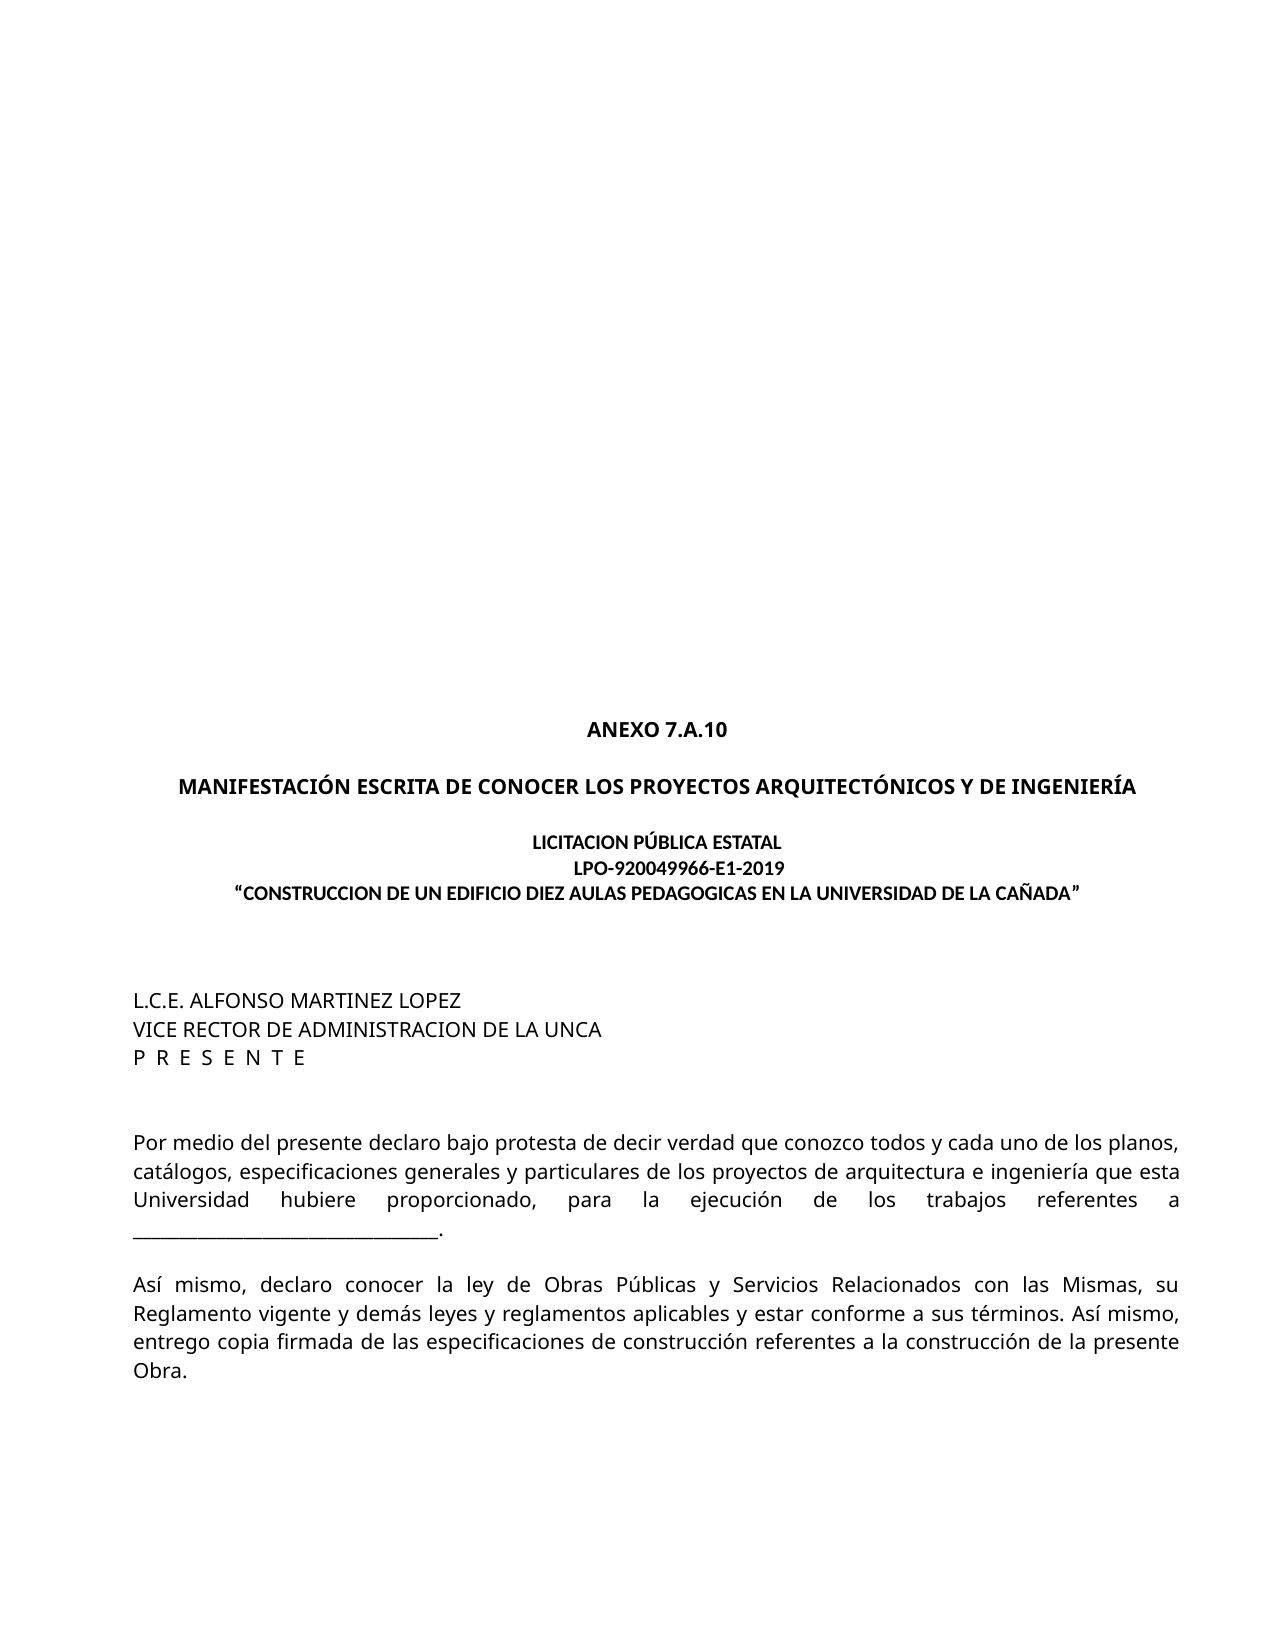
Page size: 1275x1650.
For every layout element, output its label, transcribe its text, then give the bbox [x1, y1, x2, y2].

text Así mismo, declaro conocer la ley de Obras Públicas y Servicios Relacionados con las Mismas, su Reglamento vigente y demás leyes y reglamentos aplicables y estar conforme a sus términos. Así mismo, entrego copia firmada de las especificaciones de construcción referentes a la construcción de la presente Obra. [133, 1271, 1181, 1384]
text ANEXO 7.A.10 [133, 716, 1181, 744]
text LPO-920049966-E1-2019 [177, 855, 1181, 880]
text LICITACION PÚBLICA ESTATAL [133, 829, 1181, 855]
text Por medio del presente declaro bajo protesta de decir verdad que conozco todos y cada uno de los planos, catálogos, especificaciones generales y particulares de los proyectos de arquitectura e ingeniería que esta Universidad hubiere proporcionado, para la ejecución de los trabajos referentes a _________________________________. [133, 1128, 1181, 1242]
text PRESENTE [133, 1043, 1181, 1072]
text MANIFESTACIÓN ESCRITA DE CONOCER LOS PROYECTOS ARQUITECTÓNICOS Y DE INGENIERÍA [133, 772, 1181, 801]
text VICE RECTOR DE ADMINISTRACION DE LA UNCA [133, 1015, 1181, 1043]
text L.C.E. ALFONSO MARTINEZ LOPEZ [133, 986, 1181, 1015]
text “CONSTRUCCION DE UN EDIFICIO DIEZ AULAS PEDAGOGICAS EN LA UNIVERSIDAD DE LA CAÑADA” [133, 880, 1181, 906]
